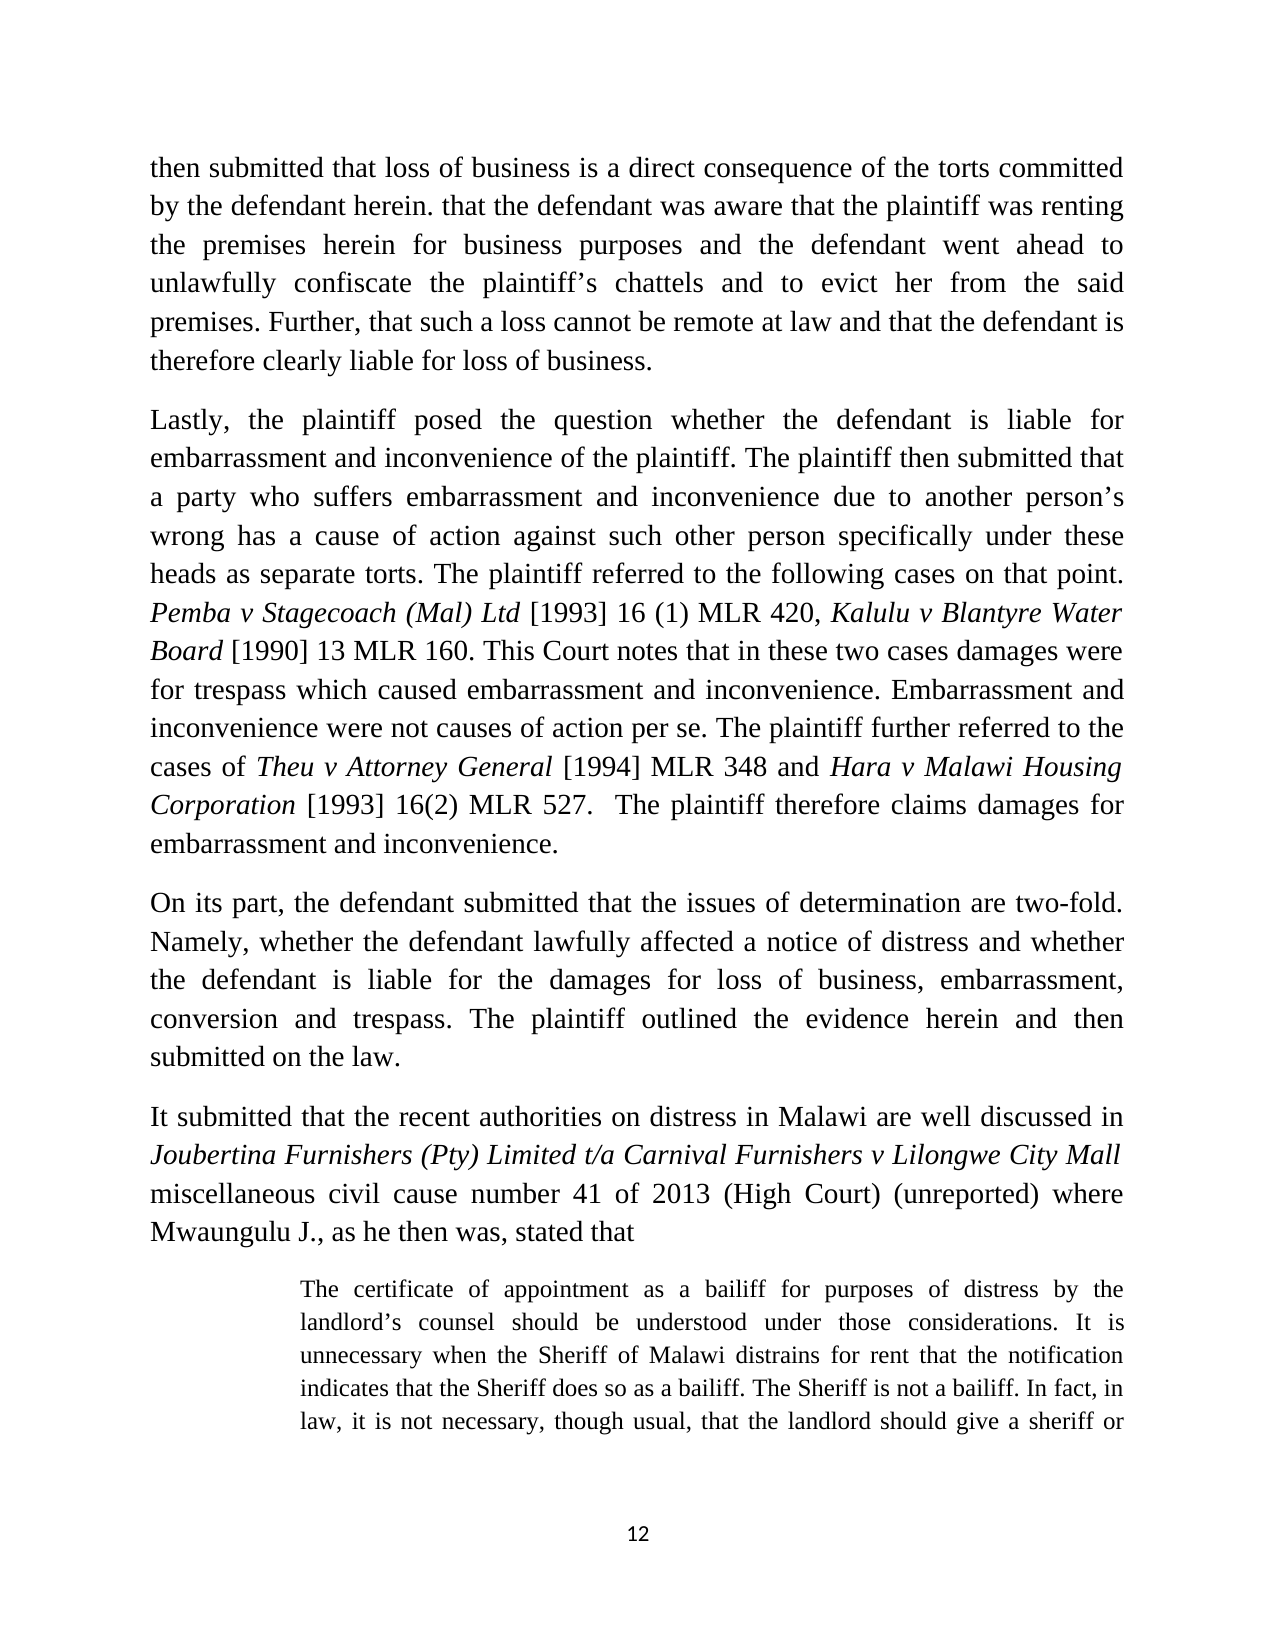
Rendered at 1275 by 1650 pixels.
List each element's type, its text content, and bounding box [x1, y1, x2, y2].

text Lastly, the plaintiff posed the question whether the defendant is liable for embarrassment and inconvenience of the plaintiff. The plaintiff then submitted that a party who suffers embarrassment and inconvenience due to another person’s wrong has a cause of action against such other person specifically under these heads as separate torts. The plaintiff referred to the following cases on that point. Pemba v Stagecoach (Mal) Ltd [1993] 16 (1) MLR 420, Kalulu v Blantyre Water Board [1990] 13 MLR 160. This Court notes that in these two cases damages were for trespass which caused embarrassment and inconvenience. Embarrassment and inconvenience were not causes of action per se. The plaintiff further referred to the cases of Theu v Attorney General [1994] MLR 348 and Hara v Malawi Housing Corporation [1993] 16(2) MLR 527. The plaintiff therefore claims damages for embarrassment and inconvenience. [150, 402, 1125, 859]
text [300, 1274, 1125, 1435]
text On its part, the defendant submitted that the issues of determination are two-fold. Namely, whether the defendant lawfully affected a notice of distress and whether the defendant is liable for the damages for loss of business, embarrassment, conversion and trespass. The plaintiff outlined the evidence herein and then submitted on the law. [150, 885, 1125, 1073]
text It submitted that the recent authorities on distress in Malawi are well discussed in Joubertina Furnishers (Pty) Limited t/a Carnival Furnishers v Lilongwe City Mall miscellaneous civil cause number 41 of 2013 (High Court) (unreported) where Mwaungulu J., as he then was, stated that [150, 1099, 1125, 1248]
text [150, 150, 1125, 376]
